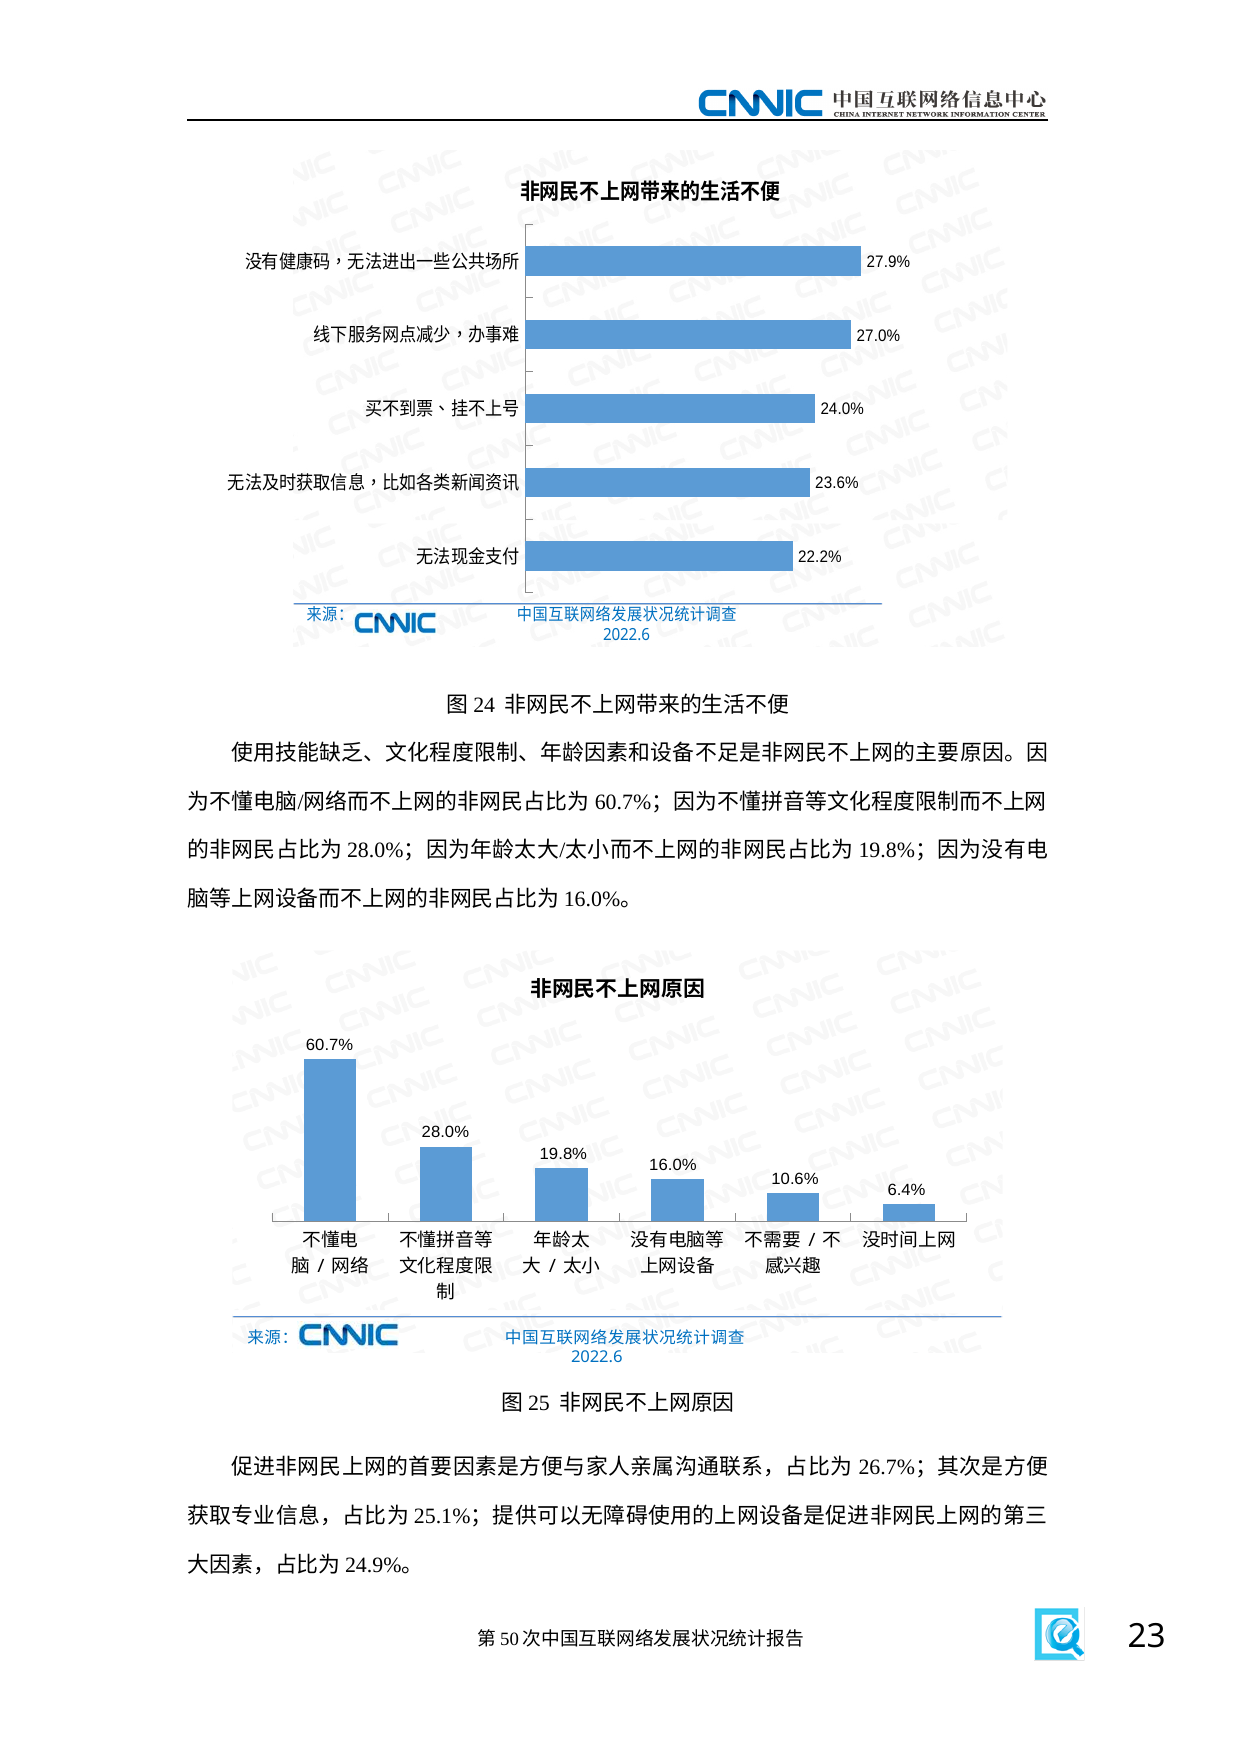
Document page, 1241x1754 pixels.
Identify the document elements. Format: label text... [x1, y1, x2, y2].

text 图 25 非网民不上网原因 [187, 1384, 1048, 1417]
picture [1033, 1607, 1085, 1661]
picture [353, 609, 437, 636]
table_cell 893,198 [232, 1319, 1003, 1353]
picture [697, 88, 1049, 118]
text 图 24 非网民不上网带来的生活不便 [187, 686, 1048, 719]
picture [297, 1321, 399, 1349]
table_cell 893,198 [232, 950, 1003, 1316]
picture [293, 603, 883, 607]
text 使用技能缺乏、文化程度限制、年龄因素和设备不足是非网民不上网的主要原因。因为不懂电脑/网络而不上网的非网民占比为60.7%；因为不懂拼音等文化程度限制而不上网的非网民占比为28.0%；因为年龄太大/太小而不上网的非网民占比为19.8%；因为没有电脑等上网设备而不上网的非网民占比为16.0%。 [187, 734, 1048, 913]
table_cell 893,198 [293, 150, 1008, 647]
text 促进非网民上网的首要因素是方便与家人亲属沟通联系，占比为26.7%；其次是方便获取专业信息，占比为25.1%；提供可以无障碍使用的上网设备是促进非网民上网的第三大因素，占比为24.9%。 [187, 1449, 1048, 1579]
